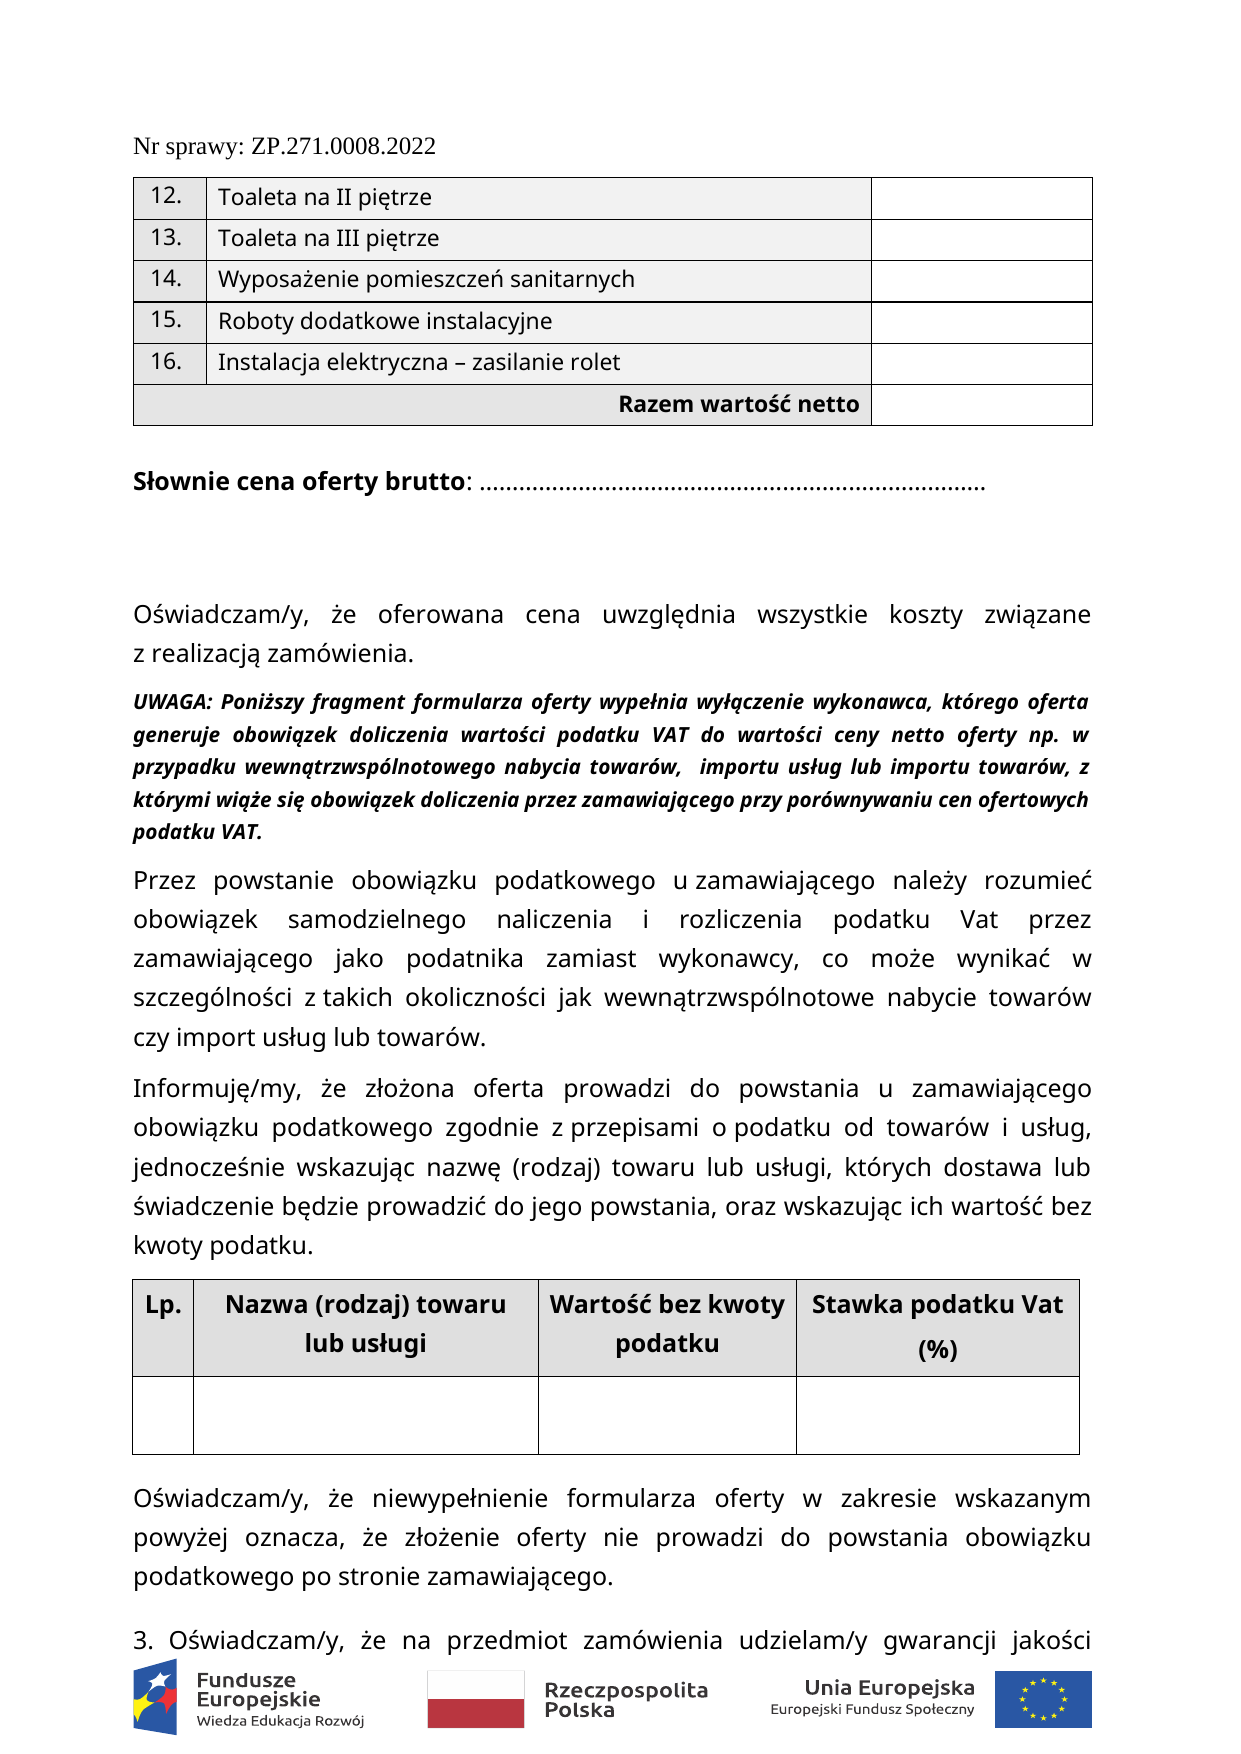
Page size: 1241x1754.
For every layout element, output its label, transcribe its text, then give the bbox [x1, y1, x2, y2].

table_cell [133, 1377, 193, 1454]
table_cell Toaleta na II piętrze [207, 178, 871, 219]
text UWAGA: Poniższy fragment formularza oferty wypełnia wyłączenie wykonawca, którego oferta generuje obowiązek doliczenia wartości podatku VAT do wartości ceny netto oferty np. w przypadku wewnątrzwspólnotowego nabycia towarów, importu usług lub importu towarów, z którymi wiąże się obowiązek doliczenia przez zamawiającego przy porównywaniu cen ofertowych podatku VAT. [133, 687, 1092, 846]
text Przez powstanie obowiązku podatkowego u zamawiającego należy rozumieć obowiązek samodzielnego naliczenia i rozliczenia podatku Vat przez zamawiającego jako podatnika zamiast wykonawcy, co może wynikać w szczególności z takich okoliczności jak wewnątrzwspólnotowe nabycie towarów czy import usług lub towarów. [133, 863, 1093, 1053]
table_cell [134, 178, 206, 219]
text Oświadczam/y, że oferowana cena uwzględnia wszystkie koszty związane z realizacją zamówienia. [133, 596, 1092, 669]
table_header Stawka podatku Vat (%) [797, 1280, 1079, 1376]
table_cell Toaleta na III piętrze [207, 220, 871, 260]
table_cell Instalacja elektryczna – zasilanie rolet [207, 344, 871, 384]
table_cell [539, 1377, 796, 1454]
text Oświadczam/y, że niewypełnienie formularza oferty w zakresie wskazanym powyżej oznacza, że złożenie oferty nie prowadzi do powstania obowiązku podatkowego po stronie zamawiającego. [133, 1480, 1092, 1593]
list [133, 1623, 1092, 1657]
table_header Nazwa (rodzaj) towaru lub usługi [194, 1280, 538, 1376]
table_cell [797, 1377, 1079, 1454]
table_cell Wyposażenie pomieszczeń sanitarnych [207, 261, 871, 301]
table_header Lp. [133, 1280, 193, 1376]
table_cell [872, 178, 1092, 219]
table_cell [134, 261, 206, 301]
text Informuję/my, że złożona oferta prowadzi do powstania u zamawiającego obowiązku podatkowego zgodnie z przepisami o podatku od towarów i usług, jednocześnie wskazując nazwę (rodzaj) towaru lub usługi, których dostawa lub świadczenie będzie prowadzić do jego powstania, oraz wskazując ich wartość bez kwoty podatku. [133, 1071, 1092, 1262]
table_cell [872, 261, 1092, 301]
table_cell [872, 303, 1092, 343]
table_cell Razem wartość netto [134, 385, 871, 425]
text Słownie cena oferty brutto: ……………………………….…………….…………………… [133, 464, 1092, 498]
table_cell [134, 344, 206, 384]
table_cell [134, 303, 206, 343]
table_cell [194, 1377, 538, 1454]
table_cell [872, 385, 1092, 425]
table_header Wartość bez kwoty podatku [539, 1280, 796, 1376]
table_cell [872, 220, 1092, 260]
table_cell Roboty dodatkowe instalacyjne [207, 303, 871, 343]
table_cell [134, 220, 206, 260]
table_cell [872, 344, 1092, 384]
